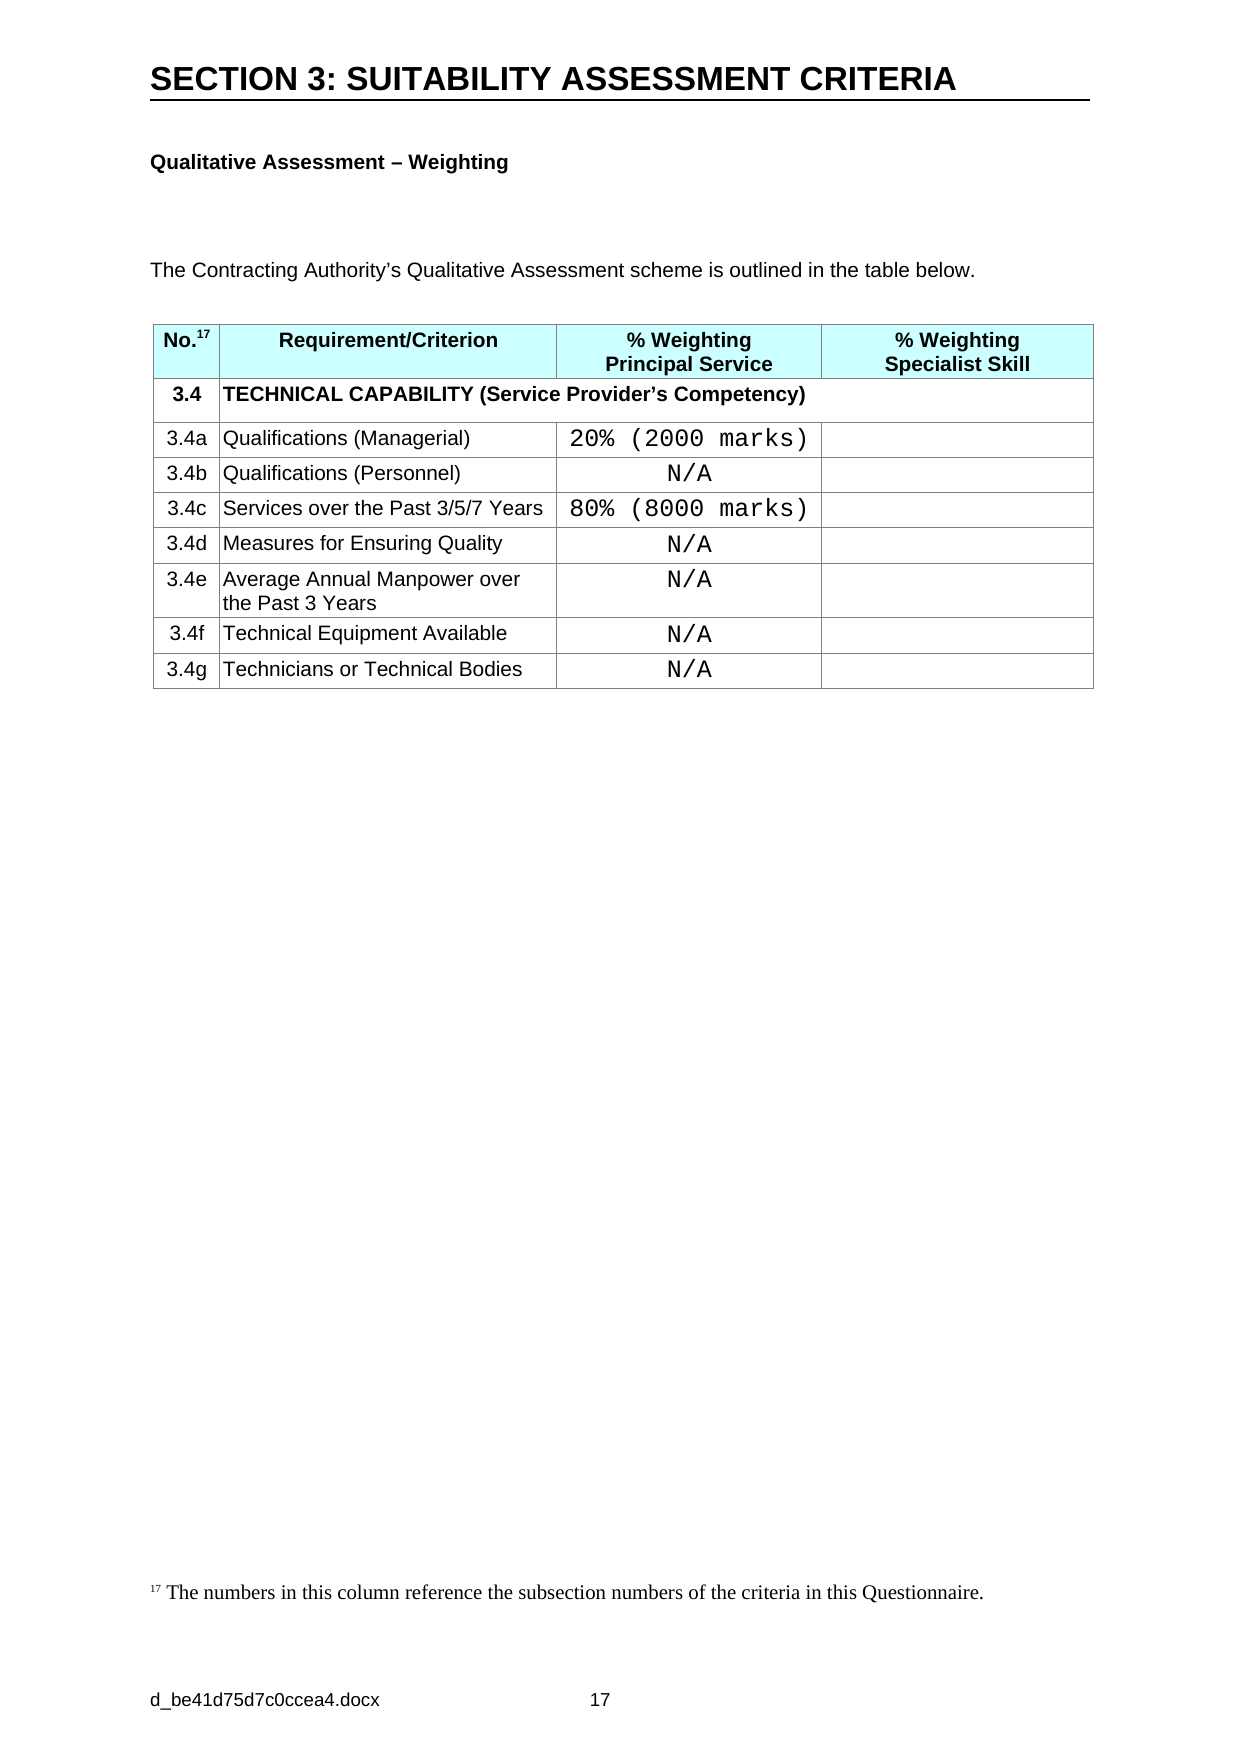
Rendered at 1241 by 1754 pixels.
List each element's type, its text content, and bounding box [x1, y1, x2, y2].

table_cell Qualifications (Managerial) [220, 423, 556, 457]
table_cell 3.4c [154, 493, 219, 527]
table_cell 80% (8000 marks) [557, 493, 821, 527]
table_cell 3.4b [154, 458, 219, 492]
table_cell [822, 618, 1093, 652]
table_header % Weighting Principal Service [557, 325, 821, 378]
table_cell [822, 654, 1093, 688]
list Qualitative Assessment – Weighting [150, 150, 1090, 174]
table_cell Measures for Ensuring Quality [220, 528, 556, 562]
table_cell N/A [557, 458, 821, 492]
table_cell 3.4e [154, 564, 219, 617]
table_cell 3.4g [154, 654, 219, 688]
table_cell 3.4f [154, 618, 219, 652]
text The Contracting Authority’s Qualitative Assessment scheme is outlined in the table below. [150, 258, 1090, 282]
table_header % Weighting Specialist Skill [822, 325, 1093, 378]
table_cell 20% (2000 marks) [557, 423, 821, 457]
table_cell Average Annual Manpower over the Past 3 Years [220, 564, 556, 617]
table_cell [822, 564, 1093, 617]
table_cell Technical Equipment Available [220, 618, 556, 652]
table_header No. [154, 325, 219, 378]
table_cell 3.4d [154, 528, 219, 562]
table_header Requirement/Criterion [220, 325, 556, 378]
table_cell N/A [557, 564, 821, 617]
table_cell [822, 493, 1093, 527]
table_cell 3.4a [154, 423, 219, 457]
table_cell N/A [557, 618, 821, 652]
table_cell 3.4 [154, 379, 219, 422]
table_cell Qualifications (Personnel) [220, 458, 556, 492]
table_cell N/A [557, 654, 821, 688]
table_cell [822, 528, 1093, 562]
table_cell Services over the Past 3/5/7 Years [220, 493, 556, 527]
table_cell Technicians or Technical Bodies [220, 654, 556, 688]
table_cell TECHNICAL CAPABILITY (Service Provider’s Competency) [220, 379, 1093, 422]
table_cell [822, 423, 1093, 457]
table_cell [822, 458, 1093, 492]
table_cell N/A [557, 528, 821, 562]
